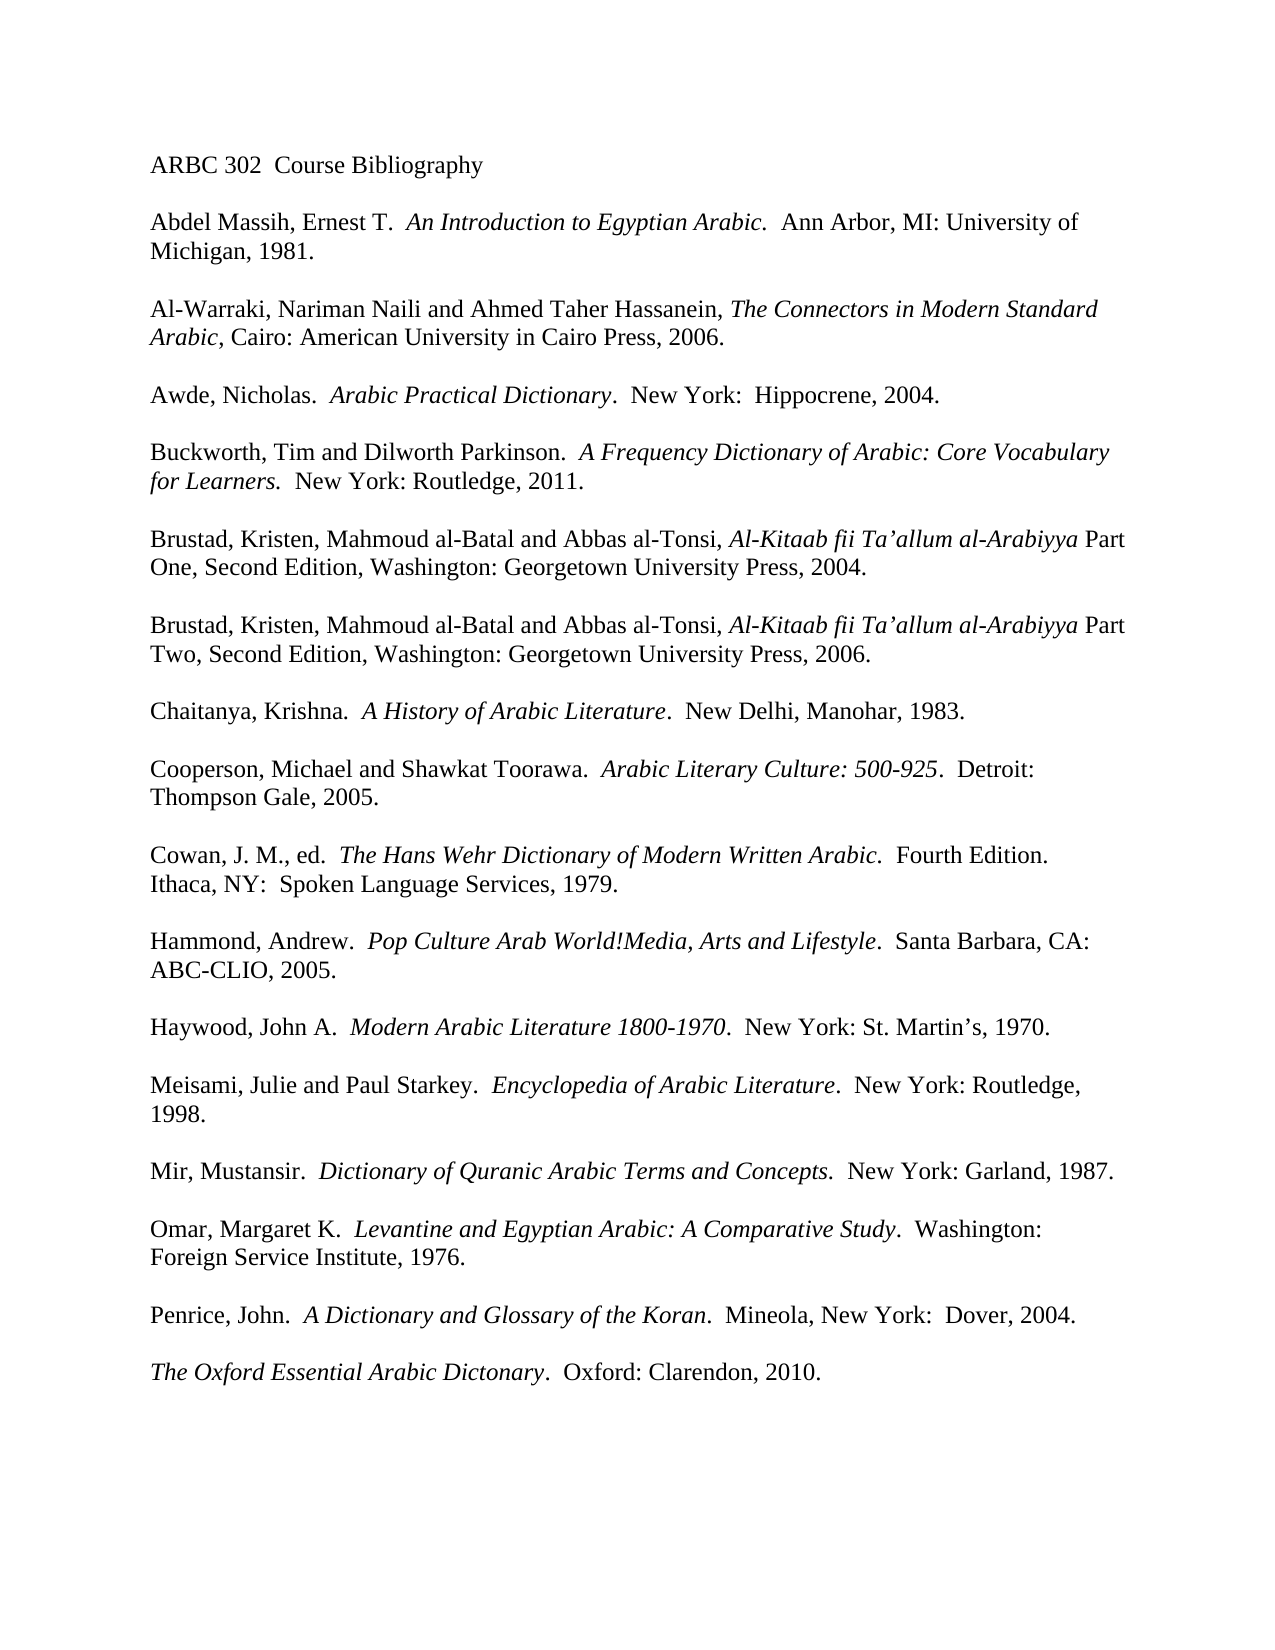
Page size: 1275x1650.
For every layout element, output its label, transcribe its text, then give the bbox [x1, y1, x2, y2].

text Buckworth, Tim and Dilworth Parkinson. A Frequency Dictionary of Arabic: Core Vocabulary for Learners. New York: Routledge, 2011. [150, 437, 1125, 495]
text Chaitanya, Krishna. A History of Arabic Literature. New Delhi, Manohar, 1983. [150, 696, 1125, 725]
text Cowan, J. M., ed. The Hans Wehr Dictionary of Modern Written Arabic. Fourth Edition. Ithaca, NY: Spoken Language Services, 1979. [150, 840, 1125, 897]
text Cooperson, Michael and Shawkat Toorawa. Arabic Literary Culture: 500-925. Detroit: Thompson Gale, 2005. [150, 754, 1125, 811]
text Meisami, Julie and Paul Starkey. Encyclopedia of Arabic Literature. New York: Routledge, 1998. [150, 1070, 1125, 1127]
text ARBC 302 Course Bibliography [150, 150, 1125, 179]
text Omar, Margaret K. Levantine and Egyptian Arabic: A Comparative Study. Washington: Foreign Service Institute, 1976. [150, 1214, 1125, 1271]
text Abdel Massih, Ernest T. An Introduction to Egyptian Arabic. Ann Arbor, MI: University of Michigan, 1981. [150, 207, 1125, 265]
text Brustad, Kristen, Mahmoud al-Batal and Abbas al-Tonsi, Al-Kitaab fii Ta’allum al-Arabiyya Part One, Second Edition, Washington: Georgetown University Press, 2004. [150, 524, 1125, 581]
text The Oxford Essential Arabic Dictonary. Oxford: Clarendon, 2010. [150, 1357, 1125, 1386]
text Penrice, John. A Dictionary and Glossary of the Koran. Mineola, New York: Dover, 2004. [150, 1300, 1125, 1329]
text Al-Warraki, Nariman Naili and Ahmed Taher Hassanein, The Connectors in Modern Standard Arabic, Cairo: American University in Cairo Press, 2006. [150, 294, 1125, 351]
text Awde, Nicholas. Arabic Practical Dictionary. New York: Hippocrene, 2004. [150, 380, 1125, 409]
text Haywood, John A. Modern Arabic Literature 1800-1970. New York: St. Martin’s, 1970. [150, 1012, 1125, 1041]
text Mir, Mustansir. Dictionary of Quranic Arabic Terms and Concepts. New York: Garland, 1987. [150, 1156, 1125, 1185]
text Brustad, Kristen, Mahmoud al-Batal and Abbas al-Tonsi, Al-Kitaab fii Ta’allum al-Arabiyya Part Two, Second Edition, Washington: Georgetown University Press, 2006. [150, 610, 1125, 667]
text Hammond, Andrew. Pop Culture Arab World!Media, Arts and Lifestyle. Santa Barbara, CA: ABC-CLIO, 2005. [150, 926, 1125, 984]
